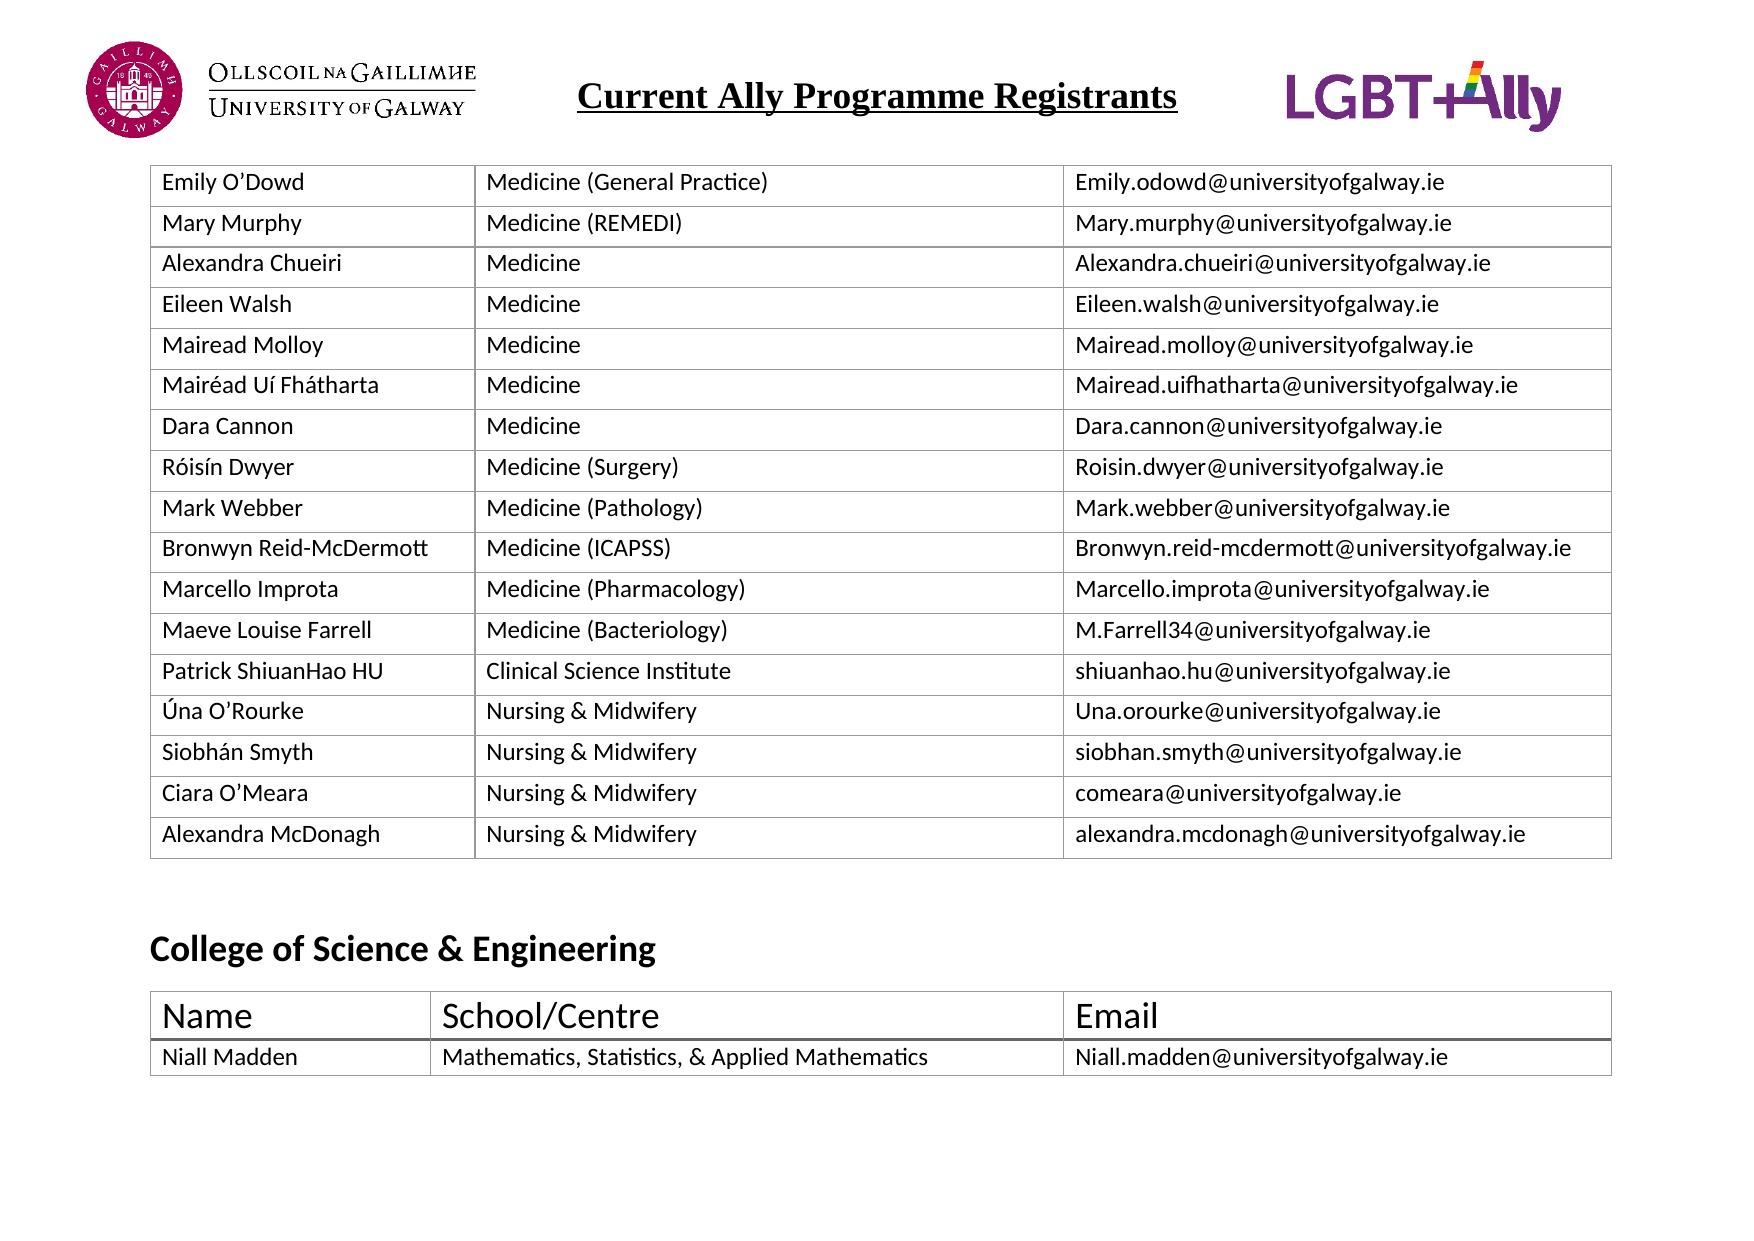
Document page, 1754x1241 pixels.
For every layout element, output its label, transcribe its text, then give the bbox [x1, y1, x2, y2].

table_cell shiuanhao.hu@universityofgalway.ie [1064, 655, 1611, 694]
table_header Name [151, 992, 430, 1038]
table_cell Eileen Walsh [151, 288, 474, 328]
table_cell Maeve Louise Farrell [151, 614, 474, 654]
table_cell Róisín Dwyer [151, 451, 474, 491]
table_cell Siobhán Smyth [151, 736, 474, 776]
table_cell Emily O’Dowd [151, 166, 474, 206]
table_cell Medicine (General Practice) [476, 166, 1063, 206]
table_cell siobhan.smyth@universityofgalway.ie [1064, 736, 1611, 776]
table_cell Bronwyn.reid-mcdermott@universityofgalway.ie [1064, 533, 1611, 572]
picture [76, 28, 494, 151]
table_cell Alexandra Chueiri [151, 248, 474, 287]
table_cell Medicine (Bacteriology) [476, 614, 1063, 654]
table_cell Niall Madden [151, 1041, 430, 1075]
table_cell Marcello.improta@universityofgalway.ie [1064, 573, 1611, 613]
table_cell Dara.cannon@universityofgalway.ie [1064, 410, 1611, 450]
table_cell Una.orourke@universityofgalway.ie [1064, 696, 1611, 735]
table_cell Medicine [476, 329, 1063, 369]
table_cell Mary Murphy [151, 207, 474, 246]
table_cell Medicine (Pharmacology) [476, 573, 1063, 613]
text College of Science & Engineering [150, 924, 1604, 970]
table_cell Medicine [476, 288, 1063, 328]
table_cell Bronwyn Reid-McDermott [151, 533, 474, 572]
table_cell Mark.webber@universityofgalway.ie [1064, 492, 1611, 532]
table_cell Mairead.molloy@universityofgalway.ie [1064, 329, 1611, 369]
table_cell alexandra.mcdonagh@universityofgalway.ie [1064, 818, 1611, 857]
table_cell Dara Cannon [151, 410, 474, 450]
table_cell Mairead.uifhatharta@universityofgalway.ie [1064, 370, 1611, 409]
table_cell Nursing & Midwifery [476, 777, 1063, 817]
table_cell Marcello Improta [151, 573, 474, 613]
table_cell Medicine (ICAPSS) [476, 533, 1063, 572]
table_cell Mairead Molloy [151, 329, 474, 369]
table_cell Mark Webber [151, 492, 474, 532]
table_cell Ciara O’Meara [151, 777, 474, 817]
table_header Email [1064, 992, 1611, 1038]
table_cell Medicine [476, 370, 1063, 409]
table_cell Medicine (Surgery) [476, 451, 1063, 491]
table_cell Mary.murphy@universityofgalway.ie [1064, 207, 1611, 246]
table_cell Alexandra McDonagh [151, 818, 474, 857]
table_cell Eileen.walsh@universityofgalway.ie [1064, 288, 1611, 328]
table_cell Niall.madden@universityofgalway.ie [1064, 1041, 1611, 1075]
table_cell Alexandra.chueiri@universityofgalway.ie [1064, 248, 1611, 287]
table_cell Nursing & Midwifery [476, 736, 1063, 776]
table_cell Clinical Science Institute [476, 655, 1063, 694]
table_cell Nursing & Midwifery [476, 818, 1063, 857]
table_cell Medicine [476, 248, 1063, 287]
table_header School/Centre [431, 992, 1063, 1038]
table_cell M.Farrell34@universityofgalway.ie [1064, 614, 1611, 654]
table_cell Medicine (Pathology) [476, 492, 1063, 532]
table_cell Mathematics, Statistics, & Applied Mathematics [431, 1041, 1063, 1075]
table_cell Medicine (REMEDI) [476, 207, 1063, 246]
table_cell Patrick ShiuanHao HU [151, 655, 474, 694]
picture [1246, 22, 1604, 165]
table_cell Roisin.dwyer@universityofgalway.ie [1064, 451, 1611, 491]
table_cell Nursing & Midwifery [476, 696, 1063, 735]
table_cell Emily.odowd@universityofgalway.ie [1064, 166, 1611, 206]
table_cell Medicine [476, 410, 1063, 450]
table_cell comeara@universityofgalway.ie [1064, 777, 1611, 817]
table_cell Mairéad Uí Fhátharta [151, 370, 474, 409]
table_cell Úna O’Rourke [151, 696, 474, 735]
